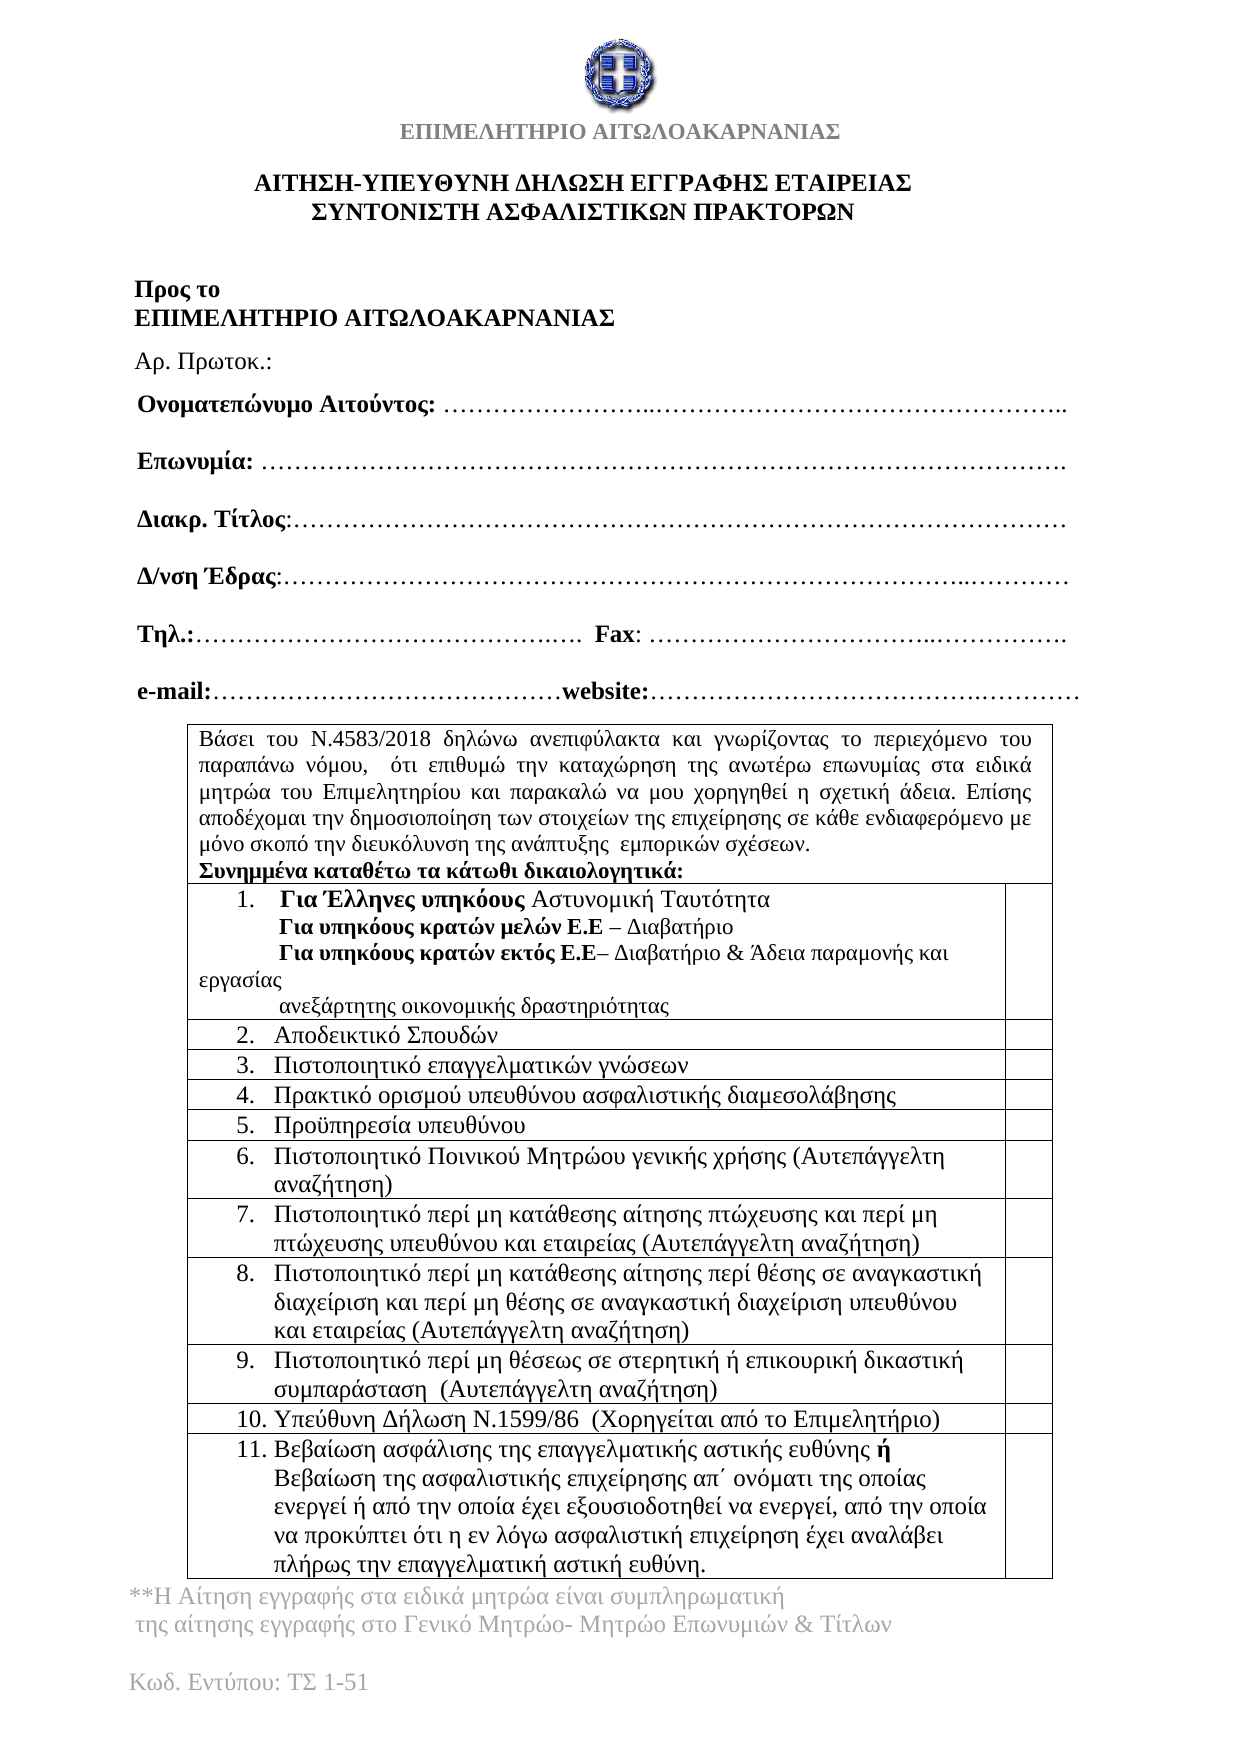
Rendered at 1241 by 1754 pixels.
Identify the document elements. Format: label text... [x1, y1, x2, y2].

table_cell [1006, 1020, 1052, 1049]
table_cell Πιστοποιητικό περί μη κατάθεσης αίτησης πτώχευσης και περί μη πτώχευσης υπευθύνου και εταιρείας (Αυτεπάγγελτη αναζήτηση) [188, 1199, 1005, 1257]
table_cell [1006, 1050, 1052, 1079]
table_cell Πρακτικό ορισμού υπευθύνου ασφαλιστικής διαμεσολάβησης [188, 1080, 1005, 1109]
table_cell Πιστοποιητικό περί μη θέσεως σε στερητική ή επικουρική δικαστική συμπαράσταση (Αυτεπάγγελτη αναζήτηση) [188, 1345, 1005, 1403]
table_cell Βεβαίωση ασφάλισης της επαγγελματικής αστικής ευθύνης ή Βεβαίωση της ασφαλιστικής επιχείρησης απ΄ ονόματι της οποίας ενεργεί ή από την οποία έχει εξουσιοδοτηθεί να ενεργεί, από την οποία να προκύπτει ότι η εν λόγω ασφαλιστική επιχείρηση έχει αναλάβει πλήρως την επαγγελματική αστική ευθύνη. [188, 1434, 1005, 1578]
table_cell Πιστοποιητικό περί μη κατάθεσης αίτησης περί θέσης σε αναγκαστική διαχείριση και περί μη θέσης σε αναγκαστική διαχείριση υπευθύνου και εταιρείας (Αυτεπάγγελτη αναζήτηση) [188, 1258, 1005, 1344]
table_cell [1006, 1404, 1052, 1433]
table_cell [1006, 1080, 1052, 1109]
table_cell Για Έλληνες υπηκόους Αστυνομική Ταυτότητα Για υπηκόους κρατών μελών Ε.Ε – Διαβατήριο Για υπηκόους κρατών εκτός Ε.Ε– Διαβατήριο & Άδεια παραμονής και εργασίας ανεξάρτητης οικονομικής δραστηριότητας [188, 884, 1005, 1018]
table_cell [1006, 1434, 1052, 1578]
table_header Βάσει του Ν.4583/2018 δηλώνω ανεπιφύλακτα και γνωρίζοντας το περιεχόμενο του παραπάνω νόμου, ότι επιθυμώ την καταχώρηση της ανωτέρω επωνυμίας στα ειδικά μητρώα του Επιμελητηρίου και παρακαλώ να μου χορηγηθεί η σχετική άδεια. Επίσης αποδέχομαι την δημοσιοποίηση των στοιχείων της επιχείρησης σε κάθε ενδιαφερόμενο με μόνο σκοπό την διευκόλυνση της ανάπτυξης εμπορικών σχέσεων. Συνημμένα καταθέτω τα κάτωθι δικαιολογητικά: [188, 725, 1052, 883]
table_cell [1006, 1345, 1052, 1403]
table_cell [1006, 1199, 1052, 1257]
table_cell [1006, 1141, 1052, 1198]
table_cell [1006, 1258, 1052, 1344]
table_cell Προϋπηρεσία υπευθύνου [188, 1110, 1005, 1140]
table_cell [1006, 884, 1052, 1018]
picture [578, 33, 662, 118]
table_cell Πιστοποιητικό επαγγελματικών γνώσεων [188, 1050, 1005, 1079]
table_cell [1006, 1110, 1052, 1140]
table_cell Υπεύθυνη Δήλωση Ν.1599/86 (Χορηγείται από το Επιμελητήριο) [188, 1404, 1005, 1433]
table_cell Πιστοποιητικό Ποινικού Μητρώου γενικής χρήσης (Αυτεπάγγελτη αναζήτηση) [188, 1141, 1005, 1198]
table_cell Αποδεικτικό Σπουδών [188, 1020, 1005, 1049]
